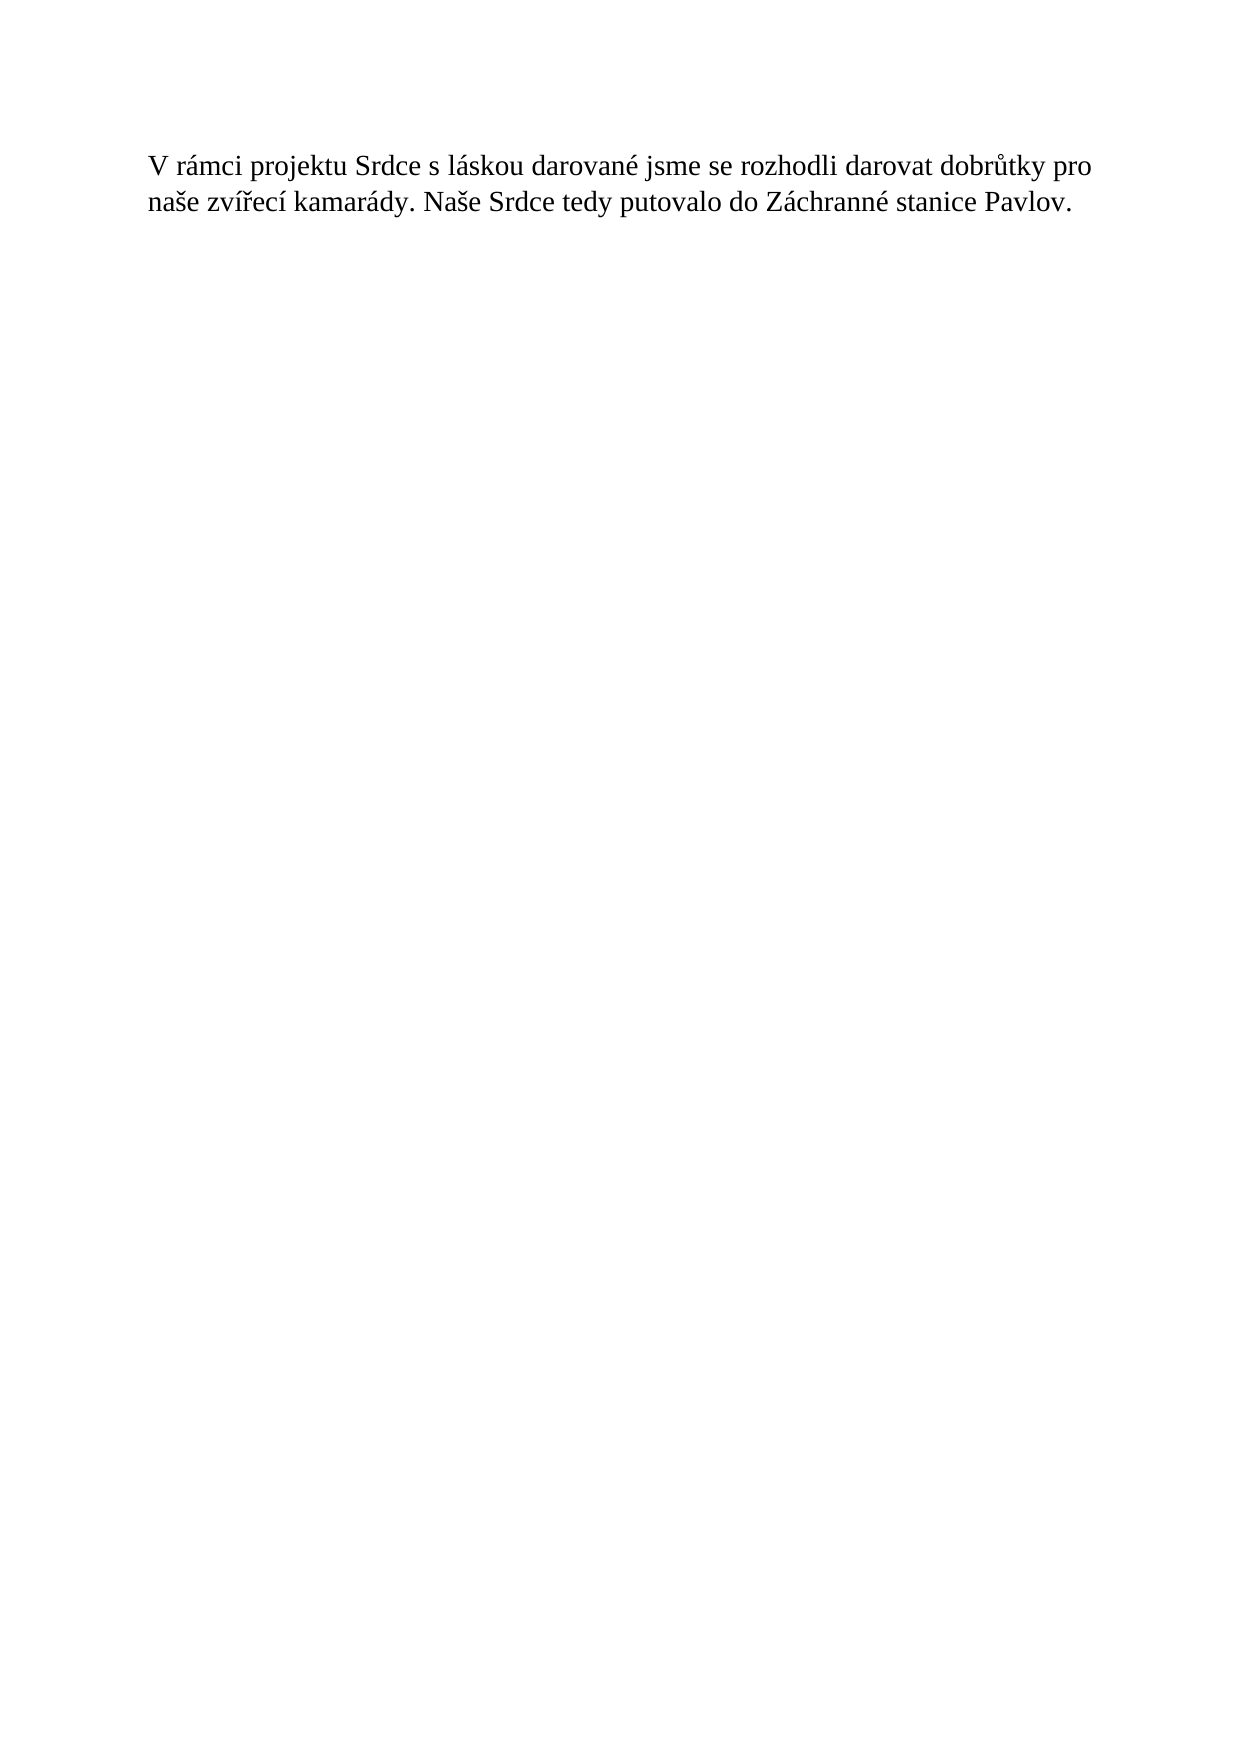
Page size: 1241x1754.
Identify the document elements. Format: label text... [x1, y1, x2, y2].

text V rámci projektu Srdce s láskou darované jsme se rozhodli darovat dobrůtky pro naše zvířecí kamarády. Naše Srdce tedy putovalo do Záchranné stanice Pavlov. [148, 148, 1093, 217]
